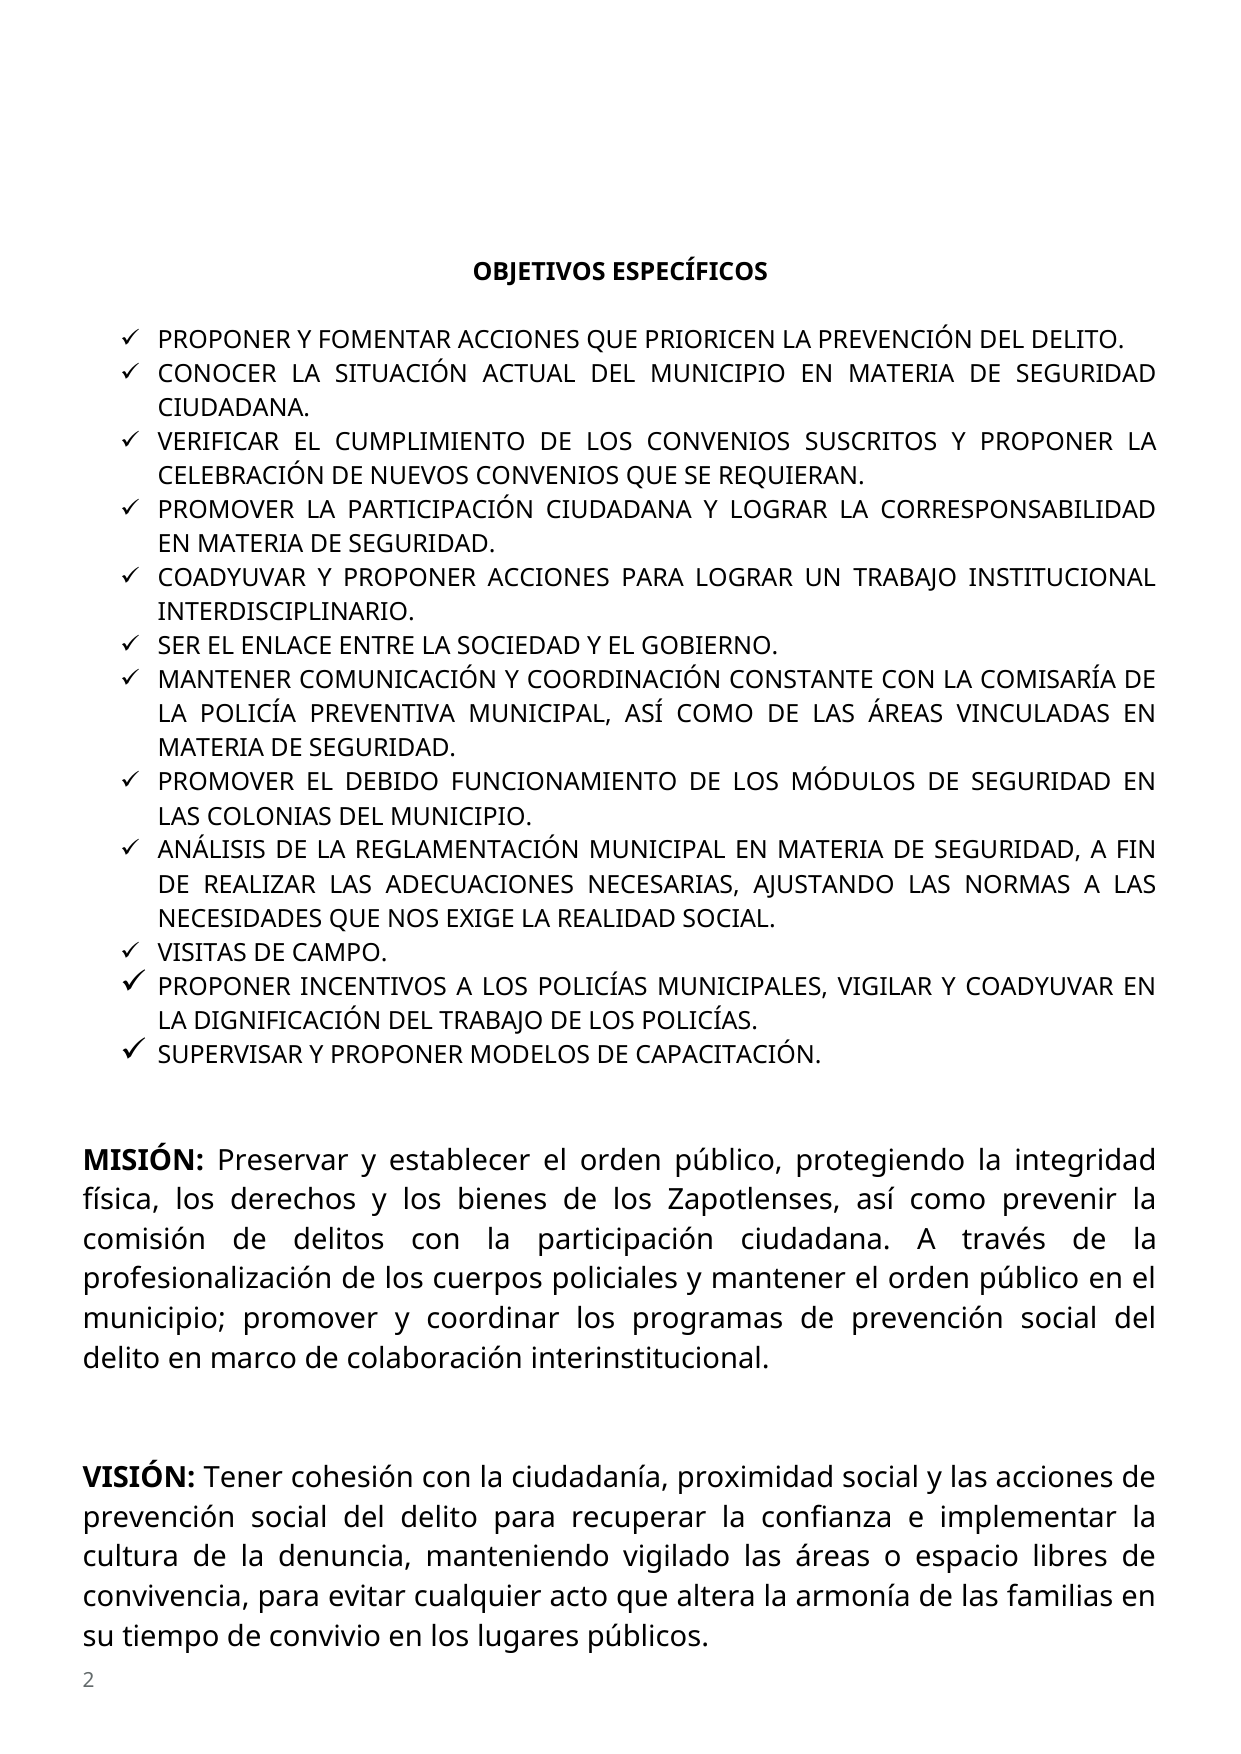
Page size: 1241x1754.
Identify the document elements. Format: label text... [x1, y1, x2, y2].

list PROMOVER EL DEBIDO FUNCIONAMIENTO DE LOS MÓDULOS DE SEGURIDAD EN LAS COLONIAS DEL MUNICIPIO. [120, 764, 1158, 832]
list SER EL ENLACE ENTRE LA SOCIEDAD Y EL GOBIERNO. [120, 628, 1158, 662]
list MANTENER COMUNICACIÓN Y COORDINACIÓN CONSTANTE CON LA COMISARÍA DE LA POLICÍA PREVENTIVA MUNICIPAL, ASÍ COMO DE LAS ÁREAS VINCULADAS EN MATERIA DE SEGURIDAD. [120, 662, 1158, 764]
list VERIFICAR EL CUMPLIMIENTO DE LOS CONVENIOS SUSCRITOS Y PROPONER LA CELEBRACIÓN DE NUEVOS CONVENIOS QUE SE REQUIERAN. [120, 423, 1158, 492]
list PROPONER INCENTIVOS A LOS POLICÍAS MUNICIPALES, VIGILAR Y COADYUVAR EN LA DIGNIFICACIÓN DEL TRABAJO DE LOS POLICÍAS. [120, 968, 1158, 1037]
list ANÁLISIS DE LA REGLAMENTACIÓN MUNICIPAL EN MATERIA DE SEGURIDAD, A FIN DE REALIZAR LAS ADECUACIONES NECESARIAS, AJUSTANDO LAS NORMAS A LAS NECESIDADES QUE NOS EXIGE LA REALIDAD SOCIAL. [120, 832, 1158, 934]
list CONOCER LA SITUACIÓN ACTUAL DEL MUNICIPIO EN MATERIA DE SEGURIDAD CIUDADANA. [120, 355, 1158, 423]
text VISIÓN: Tener cohesión con la ciudadanía, proximidad social y las acciones de prevención social del delito para recuperar la confianza e implementar la cultura de la denuncia, manteniendo vigilado las áreas o espacio libres de convivencia, para evitar cualquier acto que altera la armonía de las familias en su tiempo de convivio en los lugares públicos. [82, 1456, 1158, 1655]
list PROMOVER LA PARTICIPACIÓN CIUDADANA Y LOGRAR LA CORRESPONSABILIDAD EN MATERIA DE SEGURIDAD. [120, 492, 1158, 560]
text MISIÓN: Preservar y establecer el orden público, protegiendo la integridad física, los derechos y los bienes de los Zapotlenses, así como prevenir la comisión de delitos con la participación ciudadana. A través de la profesionalización de los cuerpos policiales y mantener el orden público en el municipio; promover y coordinar los programas de prevención social del delito en marco de colaboración interinstitucional. [82, 1139, 1158, 1377]
list SUPERVISAR Y PROPONER MODELOS DE CAPACITACIÓN. [120, 1037, 1158, 1071]
list COADYUVAR Y PROPONER ACCIONES PARA LOGRAR UN TRABAJO INSTITUCIONAL INTERDISCIPLINARIO. [120, 560, 1158, 628]
text OBJETIVOS ESPECÍFICOS [82, 253, 1158, 287]
list PROPONER Y FOMENTAR ACCIONES QUE PRIORICEN LA PREVENCIÓN DEL DELITO. [120, 321, 1158, 355]
list VISITAS DE CAMPO. [120, 934, 1158, 968]
